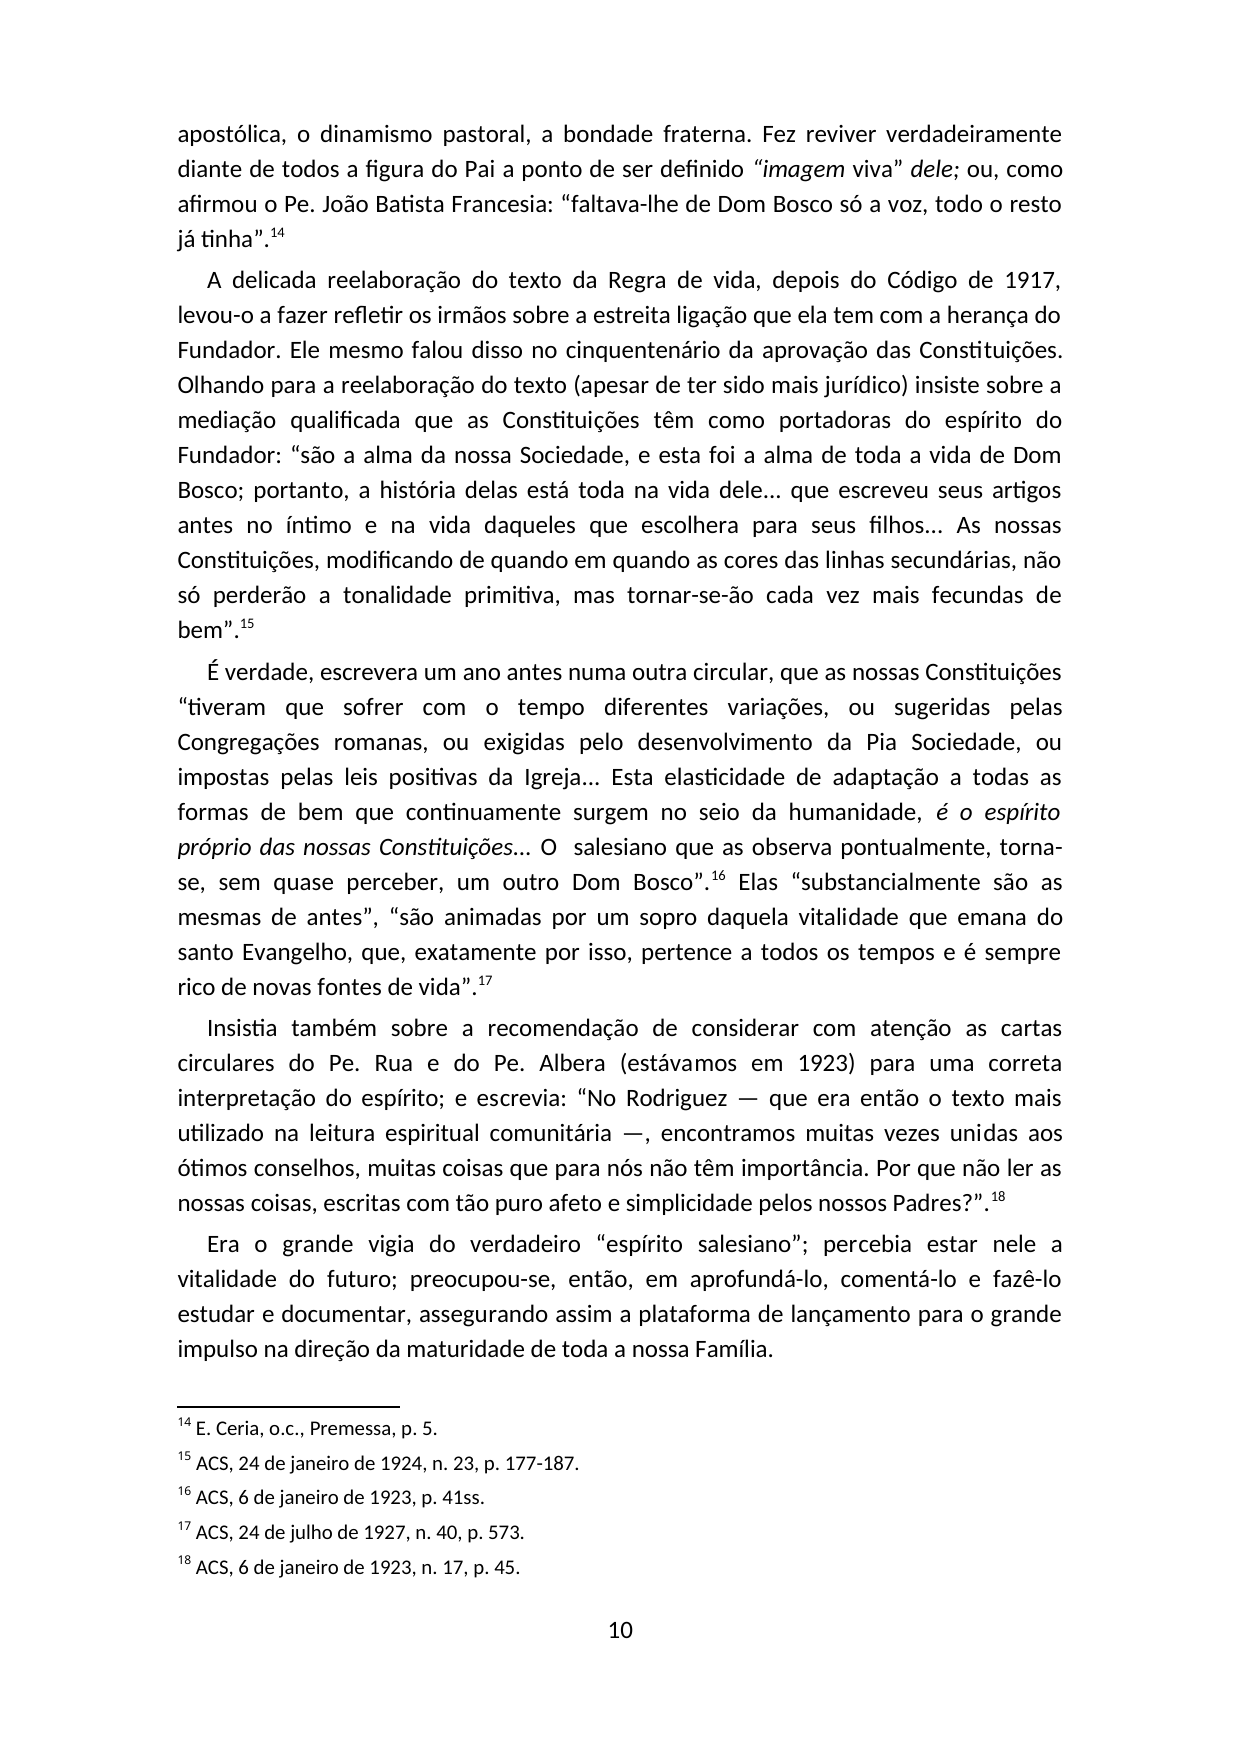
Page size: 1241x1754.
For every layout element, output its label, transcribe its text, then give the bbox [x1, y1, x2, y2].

text A delicada reelaboração do texto da Regra de vida, depois do Código de 1917, levou-o a fazer refletir os irmãos sobre a estreita ligação que ela tem com a herança do Fundador. Ele mesmo falou disso no cinquentenário da aprovação das Constituições. Olhando para a reelaboração do texto (apesar de ter sido mais jurídico) insiste sobre a mediação qualificada que as Constituições têm como portadoras do espírito do Fundador: “são a alma da nossa Sociedade, e esta foi a alma de toda a vida de Dom Bosco; portanto, a história delas está toda na vida dele... que escreveu seus artigos antes no íntimo e na vida daqueles que escolhera para seus filhos... As nossas Constituições, modificando de quando em quando as cores das linhas secundárias, não só perderão a tonalidade primitiva, mas tornar-se-ão cada vez mais fecundas de bem”. [177, 264, 1063, 645]
text Era o grande vigia do verdadeiro “espírito salesiano”; percebia estar nele a vitalidade do futuro; preocupou-se, então, em aprofundá-lo, comentá-lo e fazê-lo estudar e documentar, assegurando assim a plataforma de lançamento para o grande impulso na direção da maturidade de toda a nossa Família. [177, 1228, 1063, 1364]
text Insistia também sobre a recomendação de considerar com atenção as cartas circulares do Pe. Rua e do Pe. Albera (estávamos em 1923) para uma correta interpretação do espírito; e escrevia: “No Rodriguez — que era então o texto mais utilizado na leitura espiritual comunitária —, encontramos muitas vezes unidas aos ótimos conselhos, muitas coisas que para nós não têm importância. Por que não ler as nossas coisas, escritas com tão puro afeto e simplicidade pelos nossos Padres?”. [177, 1012, 1063, 1217]
text É verdade, escrevera um ano antes numa outra circular, que as nossas Constituições “tiveram que sofrer com o tempo diferentes variações, ou sugeridas pelas Congregações romanas, ou exigidas pelo desenvolvimento da Pia Sociedade, ou impostas pelas leis positivas da Igreja... Esta elasticidade de adaptação a todas as formas de bem que continuamente surgem no seio da humanidade, é o espírito próprio das nossas Constituições... O salesiano que as observa pontualmente, torna-se, sem quase perceber, um outro Dom Bosco”. Elas “substancialmente são as mesmas de antes”, “são animadas por um sopro daquela vitalidade que emana do santo Evangelho, que, exatamente por isso, pertence a todos os tempos e é sempre rico de novas fontes de vida”. [177, 656, 1063, 1001]
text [177, 118, 1063, 254]
